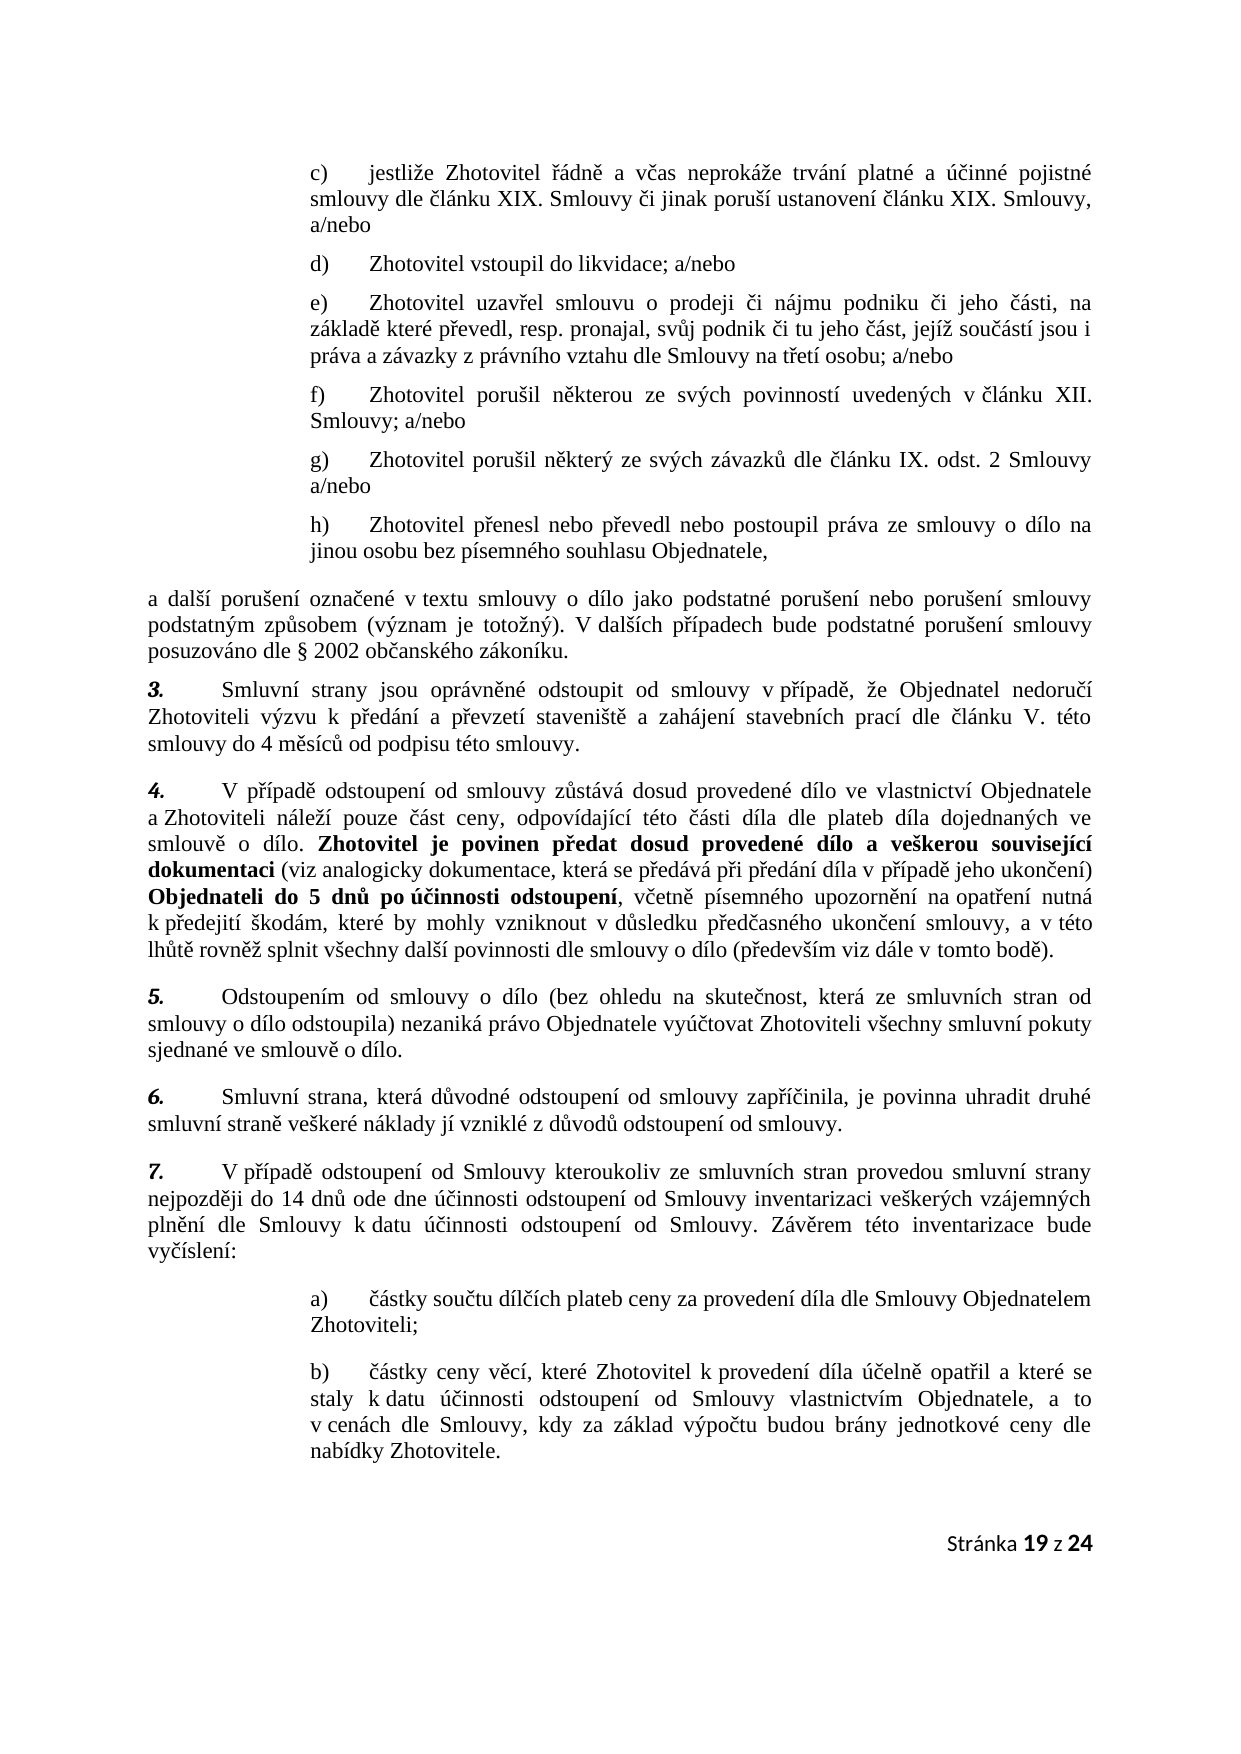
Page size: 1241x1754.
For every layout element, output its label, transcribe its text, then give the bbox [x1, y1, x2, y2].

subtitle V případě odstoupení od Smlouvy kteroukoliv ze smluvních stran provedou smluvní strany nejpozději do 14 dnů ode dne účinnosti odstoupení od Smlouvy inventarizaci veškerých vzájemných plnění dle Smlouvy k datu účinnosti odstoupení od Smlouvy. Závěrem této inventarizace bude vyčíslení: [148, 1158, 1093, 1264]
subtitle jestliže Zhotovitel řádně a včas neprokáže trvání platné a účinné pojistné smlouvy dle článku XIX. Smlouvy či jinak poruší ustanovení článku XIX. Smlouvy, a/nebo [310, 159, 1093, 238]
subtitle Zhotovitel porušil některý ze svých závazků dle článku IX. odst. 2 Smlouvy a/nebo [310, 446, 1093, 498]
subtitle Odstoupením od smlouvy o dílo (bez ohledu na skutečnost, která ze smluvních stran od smlouvy o dílo odstoupila) nezaniká právo Objednatele vyúčtovat Zhotoviteli všechny smluvní pokuty sjednané ve smlouvě o dílo. [148, 983, 1093, 1063]
subtitle Zhotovitel přenesl nebo převedl nebo postoupil práva ze smlouvy o dílo na jinou osobu bez písemného souhlasu Objednatele, [310, 511, 1093, 564]
subtitle Smluvní strana, která důvodné odstoupení od smlouvy zapříčinila, je povinna uhradit druhé smluvní straně veškeré náklady jí vzniklé z důvodů odstoupení od smlouvy. [148, 1083, 1093, 1137]
subtitle Zhotovitel uzavřel smlouvu o prodeji či nájmu podniku či jeho části, na základě které převedl, resp. pronajal, svůj podnik či tu jeho část, jejíž součástí jsou i práva a závazky z právního vztahu dle Smlouvy na třetí osobu; a/nebo [310, 289, 1093, 368]
subtitle Zhotovitel vstoupil do likvidace; a/nebo [310, 250, 1093, 277]
text a další porušení označené v textu smlouvy o dílo jako podstatné porušení nebo porušení smlouvy podstatným způsobem (význam je totožný). V dalších případech bude podstatné porušení smlouvy posuzováno dle § 2002 občanského zákoníku. [148, 584, 1093, 664]
subtitle Zhotovitel porušil některou ze svých povinností uvedených v článku XII. Smlouvy; a/nebo [310, 381, 1093, 433]
subtitle V případě odstoupení od smlouvy zůstává dosud provedené dílo ve vlastnictví Objednatele a Zhotoviteli náleží pouze část ceny, odpovídající této části díla dle plateb díla dojednaných ve smlouvě o dílo. Zhotovitel je povinen předat dosud provedené dílo a veškerou související dokumentaci (viz analogicky dokumentace, která se předává při předání díla v případě jeho ukončení) Objednateli do 5 dnů po účinnosti odstoupení, včetně písemného upozornění na opatření nutná k předejití škodám, které by mohly vzniknout v důsledku předčasného ukončení smlouvy, a v této lhůtě rovněž splnit všechny další povinnosti dle smlouvy o dílo (především viz dále v tomto bodě). [148, 777, 1093, 962]
subtitle Smluvní strany jsou oprávněné odstoupit od smlouvy v případě, že Objednatel nedoručí Zhotoviteli výzvu k předání a převzetí staveniště a zahájení stavebních prací dle článku V. této smlouvy do 4 měsíců od podpisu této smlouvy. [148, 676, 1093, 756]
subtitle částky ceny věcí, které Zhotovitel k provedení díla účelně opatřil a které se staly k datu účinnosti odstoupení od Smlouvy vlastnictvím Objednatele, a to v cenách dle Smlouvy, kdy za základ výpočtu budou brány jednotkové ceny dle nabídky Zhotovitele. [310, 1358, 1093, 1464]
subtitle částky součtu dílčích plateb ceny za provedení díla dle Smlouvy Objednatelem Zhotoviteli; [310, 1285, 1093, 1337]
